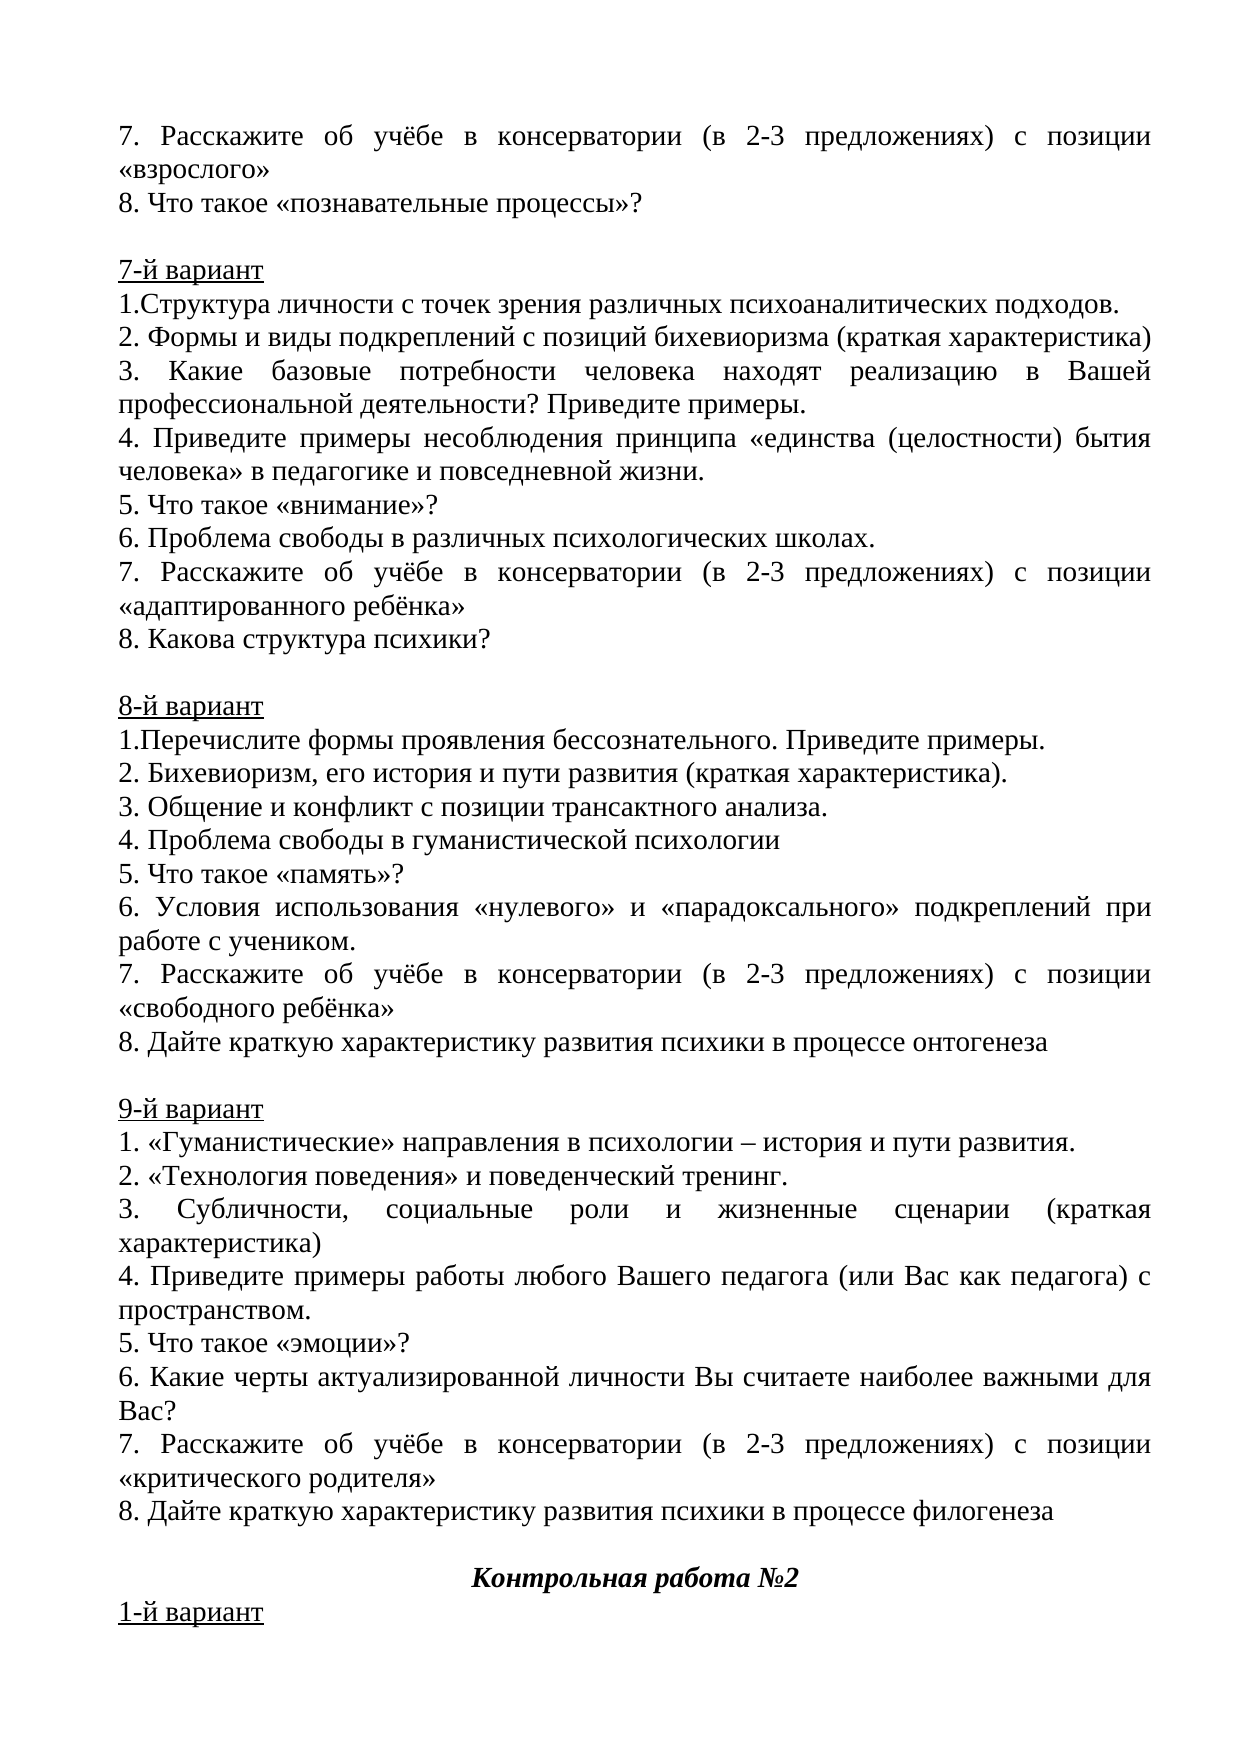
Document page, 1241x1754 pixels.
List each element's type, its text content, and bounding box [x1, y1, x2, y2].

text 7. Расскажите об учёбе в консерватории (в 2-3 предложениях) с позиции «критического родителя» [118, 1426, 1152, 1493]
text 7. Расскажите об учёбе в консерватории (в 2-3 предложениях) с позиции «взрослого» [118, 118, 1152, 185]
text 3. Субличности, социальные роли и жизненные сценарии (краткая характеристика) [118, 1191, 1152, 1258]
text 4. Приведите примеры несоблюдения принципа «единства (целостности) бытия человека» в педагогике и повседневной жизни. [118, 420, 1152, 487]
text 8. Какова структура психики? [118, 621, 1152, 655]
text 2. Формы и виды подкреплений с позиций бихевиоризма (краткая характеристика) [118, 319, 1152, 353]
text 8. Дайте краткую характеристику развития психики в процессе онтогенеза [118, 1024, 1152, 1057]
text 8. Что такое «познавательные процессы»? [118, 185, 1152, 219]
text 3. Общение и конфликт с позиции трансактного анализа. [118, 789, 1152, 822]
text 7-й вариант [118, 252, 1152, 286]
text 7. Расскажите об учёбе в консерватории (в 2-3 предложениях) с позиции «адаптированного ребёнка» [118, 554, 1152, 621]
text 6. Какие черты актуализированной личности Вы считаете наиболее важными для Вас? [118, 1359, 1152, 1426]
text 4. Приведите примеры работы любого Вашего педагога (или Вас как педагога) с пространством. [118, 1258, 1152, 1326]
text 7. Расскажите об учёбе в консерватории (в 2-3 предложениях) с позиции «свободного ребёнка» [118, 957, 1152, 1024]
text 5. Что такое «внимание»? [118, 487, 1152, 521]
text 5. Что такое «эмоции»? [118, 1326, 1152, 1359]
text 6. Проблема свободы в различных психологических школах. [118, 521, 1152, 554]
text 1.Структура личности с точек зрения различных психоаналитических подходов. [118, 286, 1152, 319]
text 5. Что такое «память»? [118, 856, 1152, 889]
text 6. Условия использования «нулевого» и «парадоксального» подкреплений при работе с учеником. [118, 889, 1152, 957]
text 1.Перечислите формы проявления бессознательного. Приведите примеры. [118, 722, 1152, 755]
text 1. «Гуманистические» направления в психологии – история и пути развития. [118, 1124, 1152, 1158]
text 9-й вариант [118, 1091, 1152, 1124]
text 2. Бихевиоризм, его история и пути развития (краткая характеристика). [118, 755, 1152, 789]
text 8. Дайте краткую характеристику развития психики в процессе филогенеза [118, 1493, 1152, 1527]
text 3. Какие базовые потребности человека находят реализацию в Вашей профессиональной деятельности? Приведите примеры. [118, 353, 1152, 420]
text 8-й вариант [118, 688, 1152, 722]
text 2. «Технология поведения» и поведенческий тренинг. [118, 1158, 1152, 1191]
text 1-й вариант [118, 1594, 1158, 1627]
text Контрольная работа №2 [118, 1560, 1152, 1594]
text 4. Проблема свободы в гуманистической психологии [118, 822, 1152, 856]
